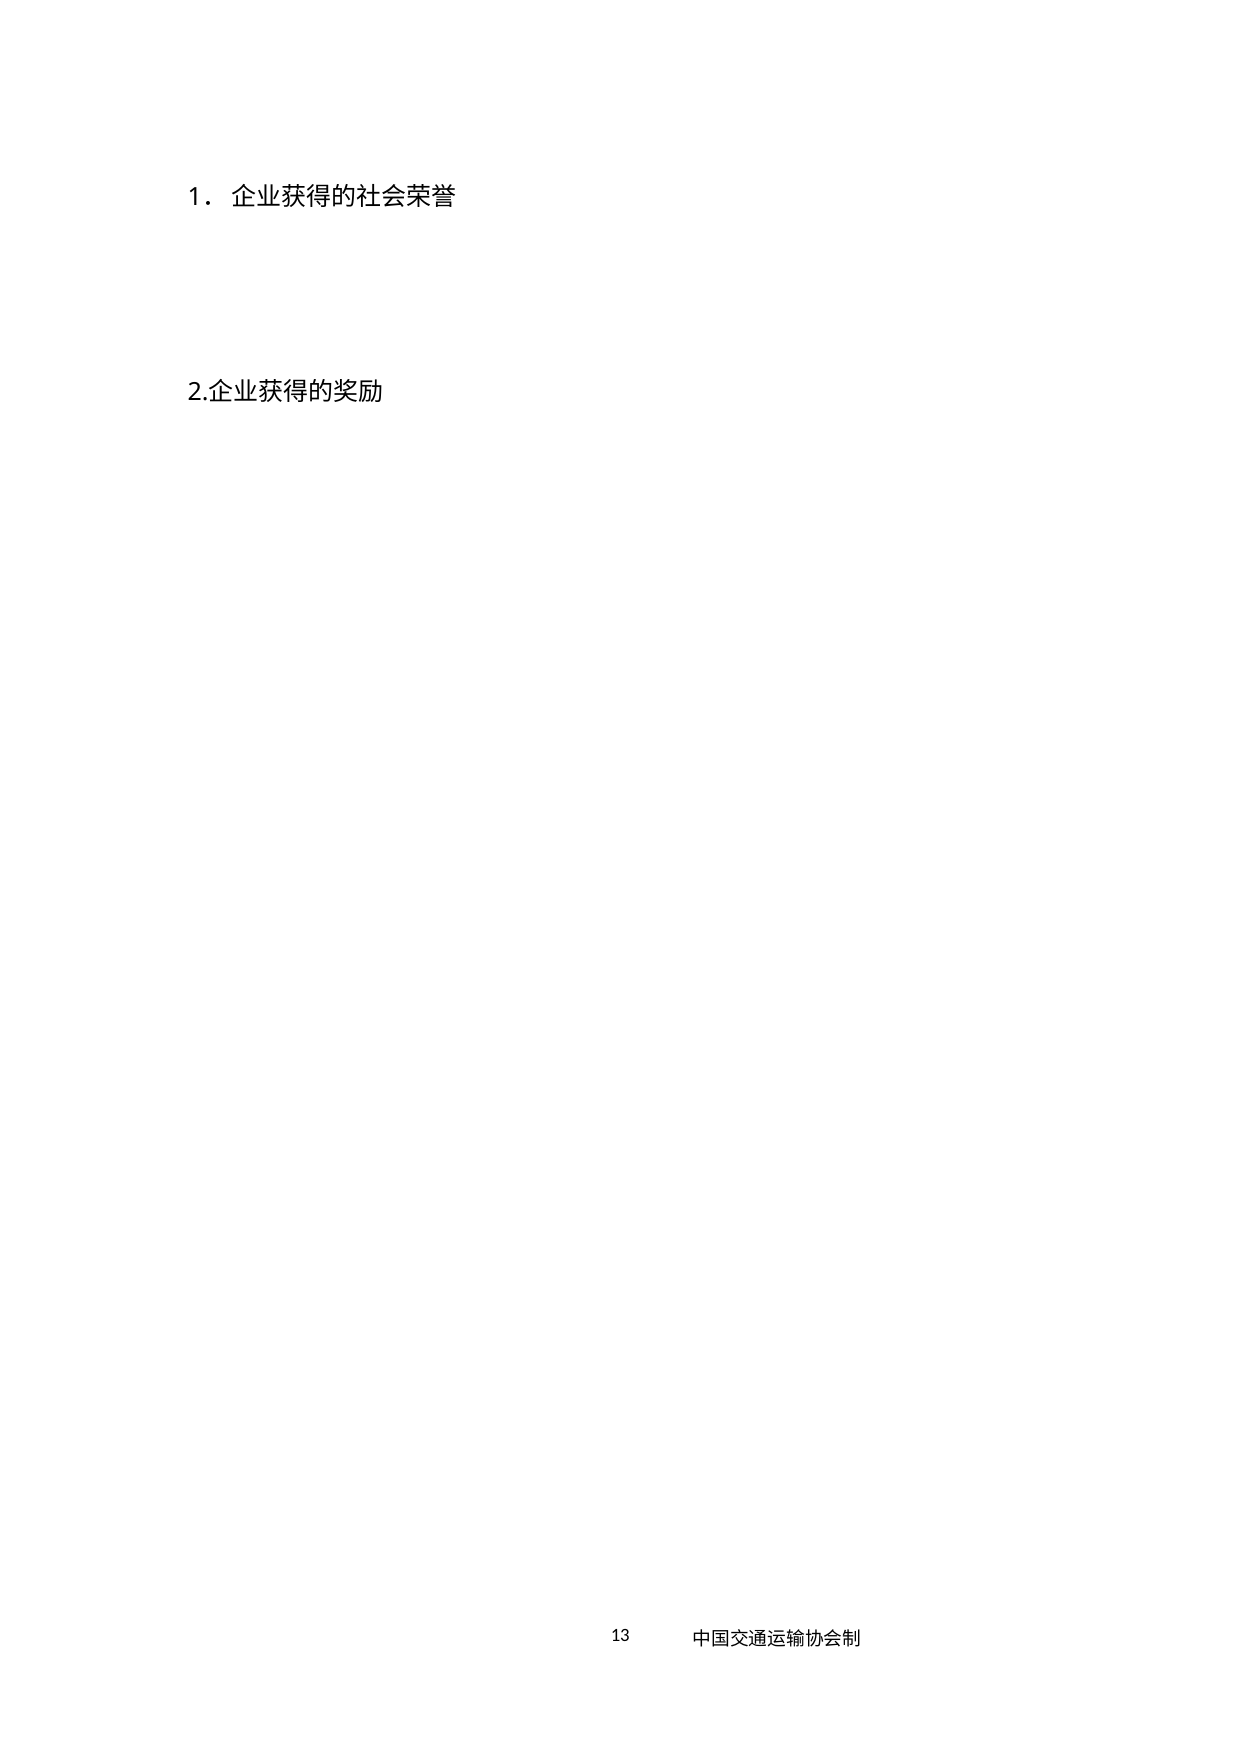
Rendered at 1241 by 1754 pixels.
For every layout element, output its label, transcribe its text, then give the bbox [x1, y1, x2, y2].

text 2.企业获得的奖励 [187, 357, 1053, 422]
list 企业获得的社会荣誉 [187, 162, 1053, 227]
